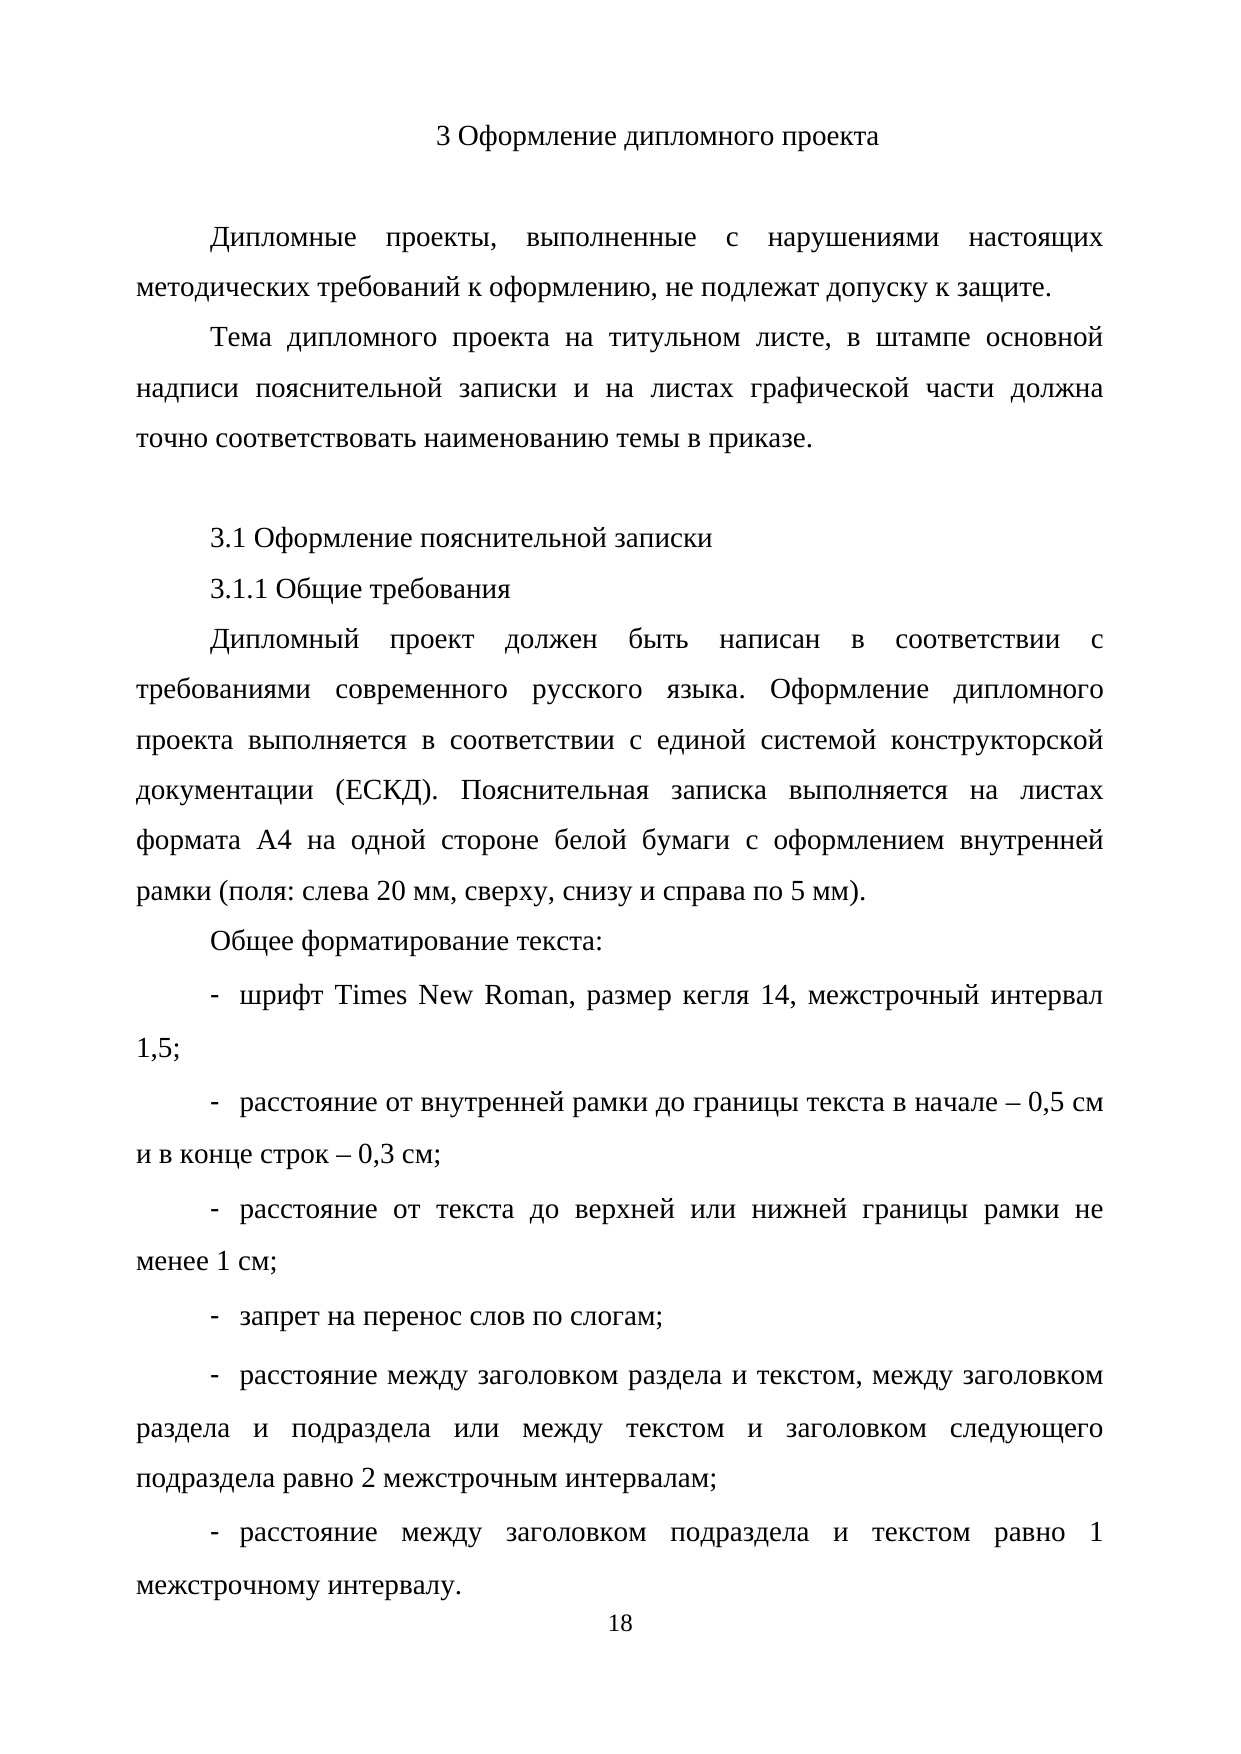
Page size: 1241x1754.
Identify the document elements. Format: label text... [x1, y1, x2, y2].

text Дипломные проекты, выполненные с нарушениями настоящих методических требований к оформлению, не подлежат допуску к защите. [136, 219, 1104, 303]
text Общее форматирование текста: [136, 923, 1104, 957]
text 3.1.1 Общие требования [136, 571, 1104, 604]
list расстояние между заголовком подраздела и текстом равно 1 межстрочному интервалу. [136, 1510, 1104, 1600]
text 3 Оформление дипломного проекта [136, 118, 1104, 152]
text 3.1 Оформление пояснительной записки [136, 521, 1104, 554]
list запрет на перенос слов по слогам; [136, 1294, 1104, 1333]
list расстояние от текста до верхней или нижней границы рамки не менее 1 см; [136, 1187, 1104, 1277]
list расстояние от внутренней рамки до границы текста в начале – 0,5 см и в конце строк – 0,3 см; [136, 1080, 1104, 1170]
list шрифт Times New Roman, размер кегля 14, межстрочный интервал 1,5; [136, 973, 1104, 1063]
text Тема дипломного проекта на титульном листе, в штампе основной надписи пояснительной записки и на листах графической части должна точно соответствовать наименованию темы в приказе. [136, 319, 1104, 453]
list расстояние между заголовком раздела и текстом, между заголовком раздела и подраздела или между текстом и заголовком следующего подраздела равно 2 межстрочным интервалам; [136, 1353, 1104, 1493]
text Дипломный проект должен быть написан в соответствии с требованиями современного русского языка. Оформление дипломного проекта выполняется в соответствии с единой системой конструкторской документации (ЕСКД). Пояснительная записка выполняется на листах формата А4 на одной стороне белой бумаги с оформлением внутренней рамки (поля: слева 20 мм, сверху, снизу и справа по 5 мм). [136, 621, 1104, 906]
